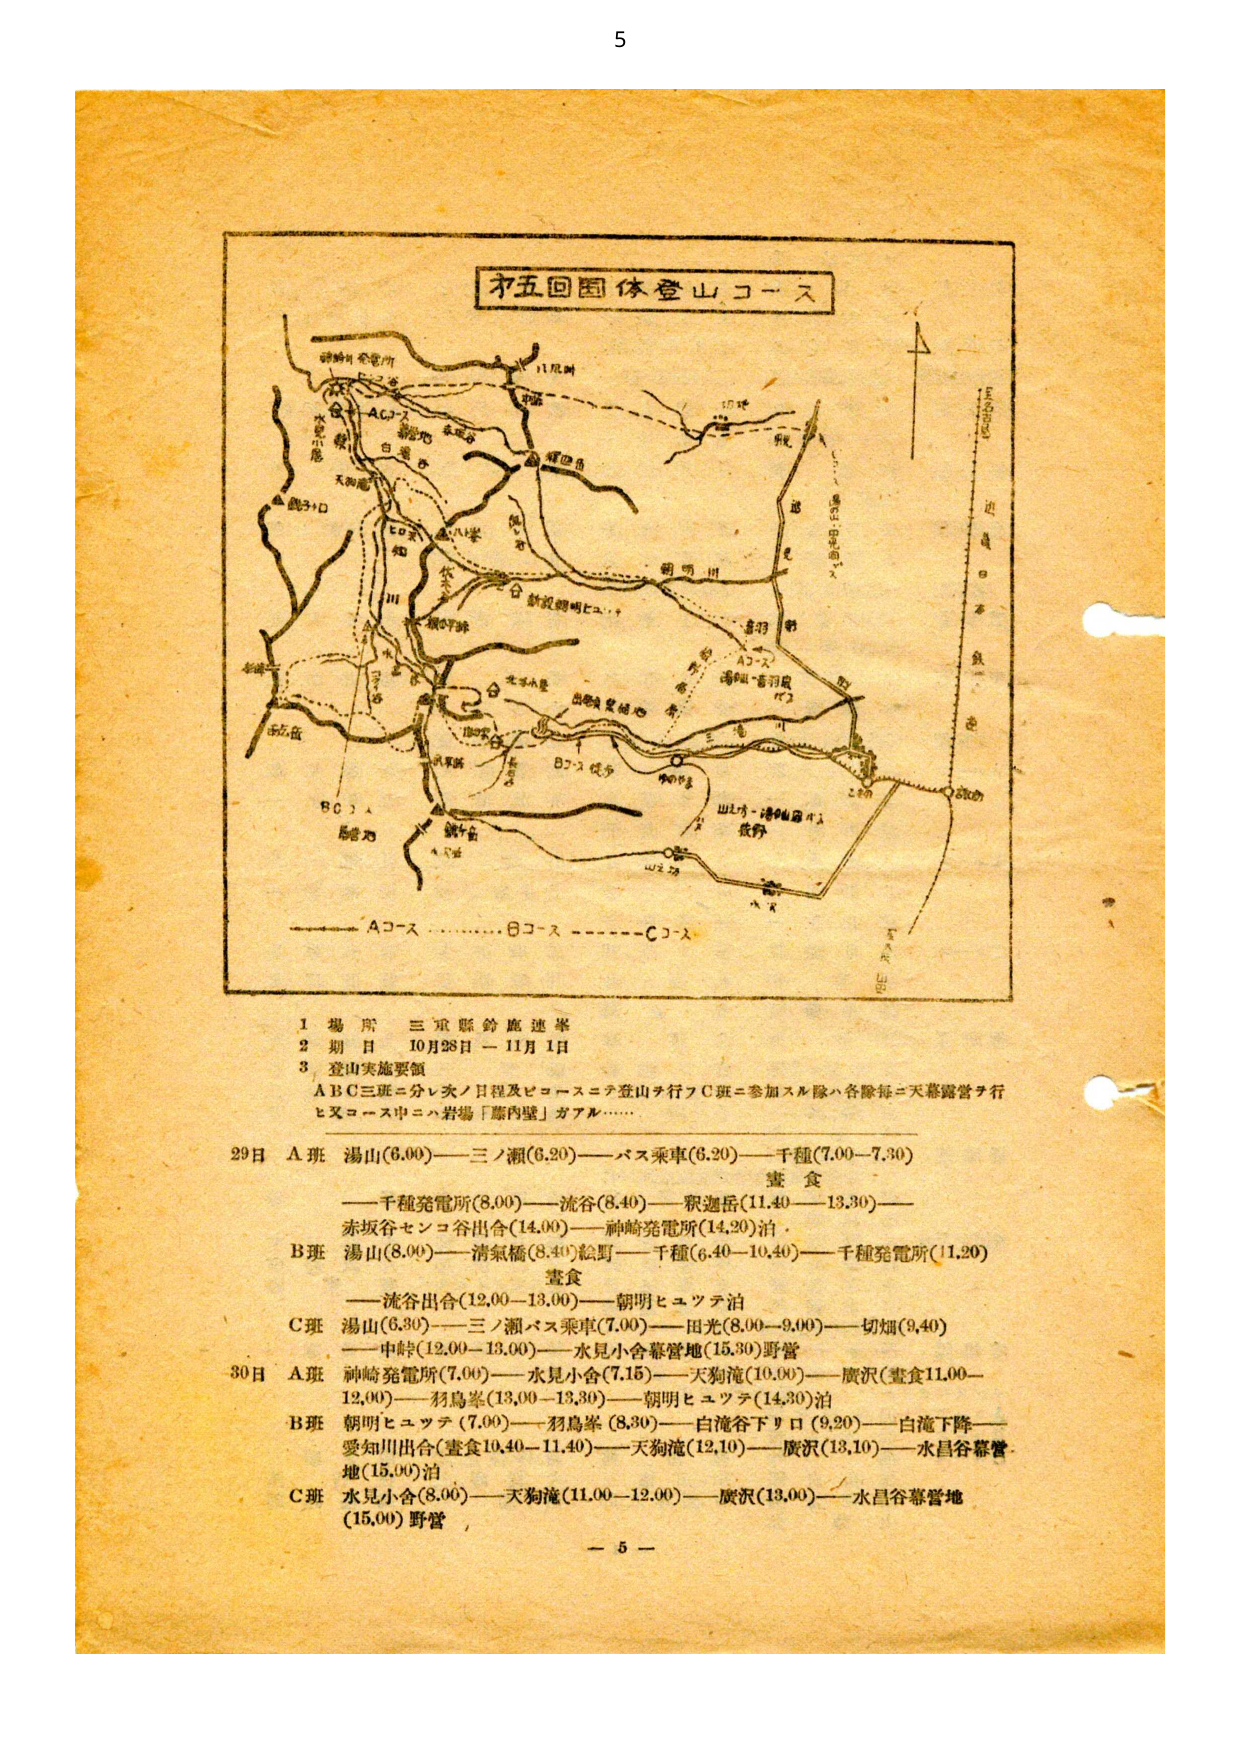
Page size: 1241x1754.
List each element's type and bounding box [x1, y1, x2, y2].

picture [75, 89, 1166, 1654]
